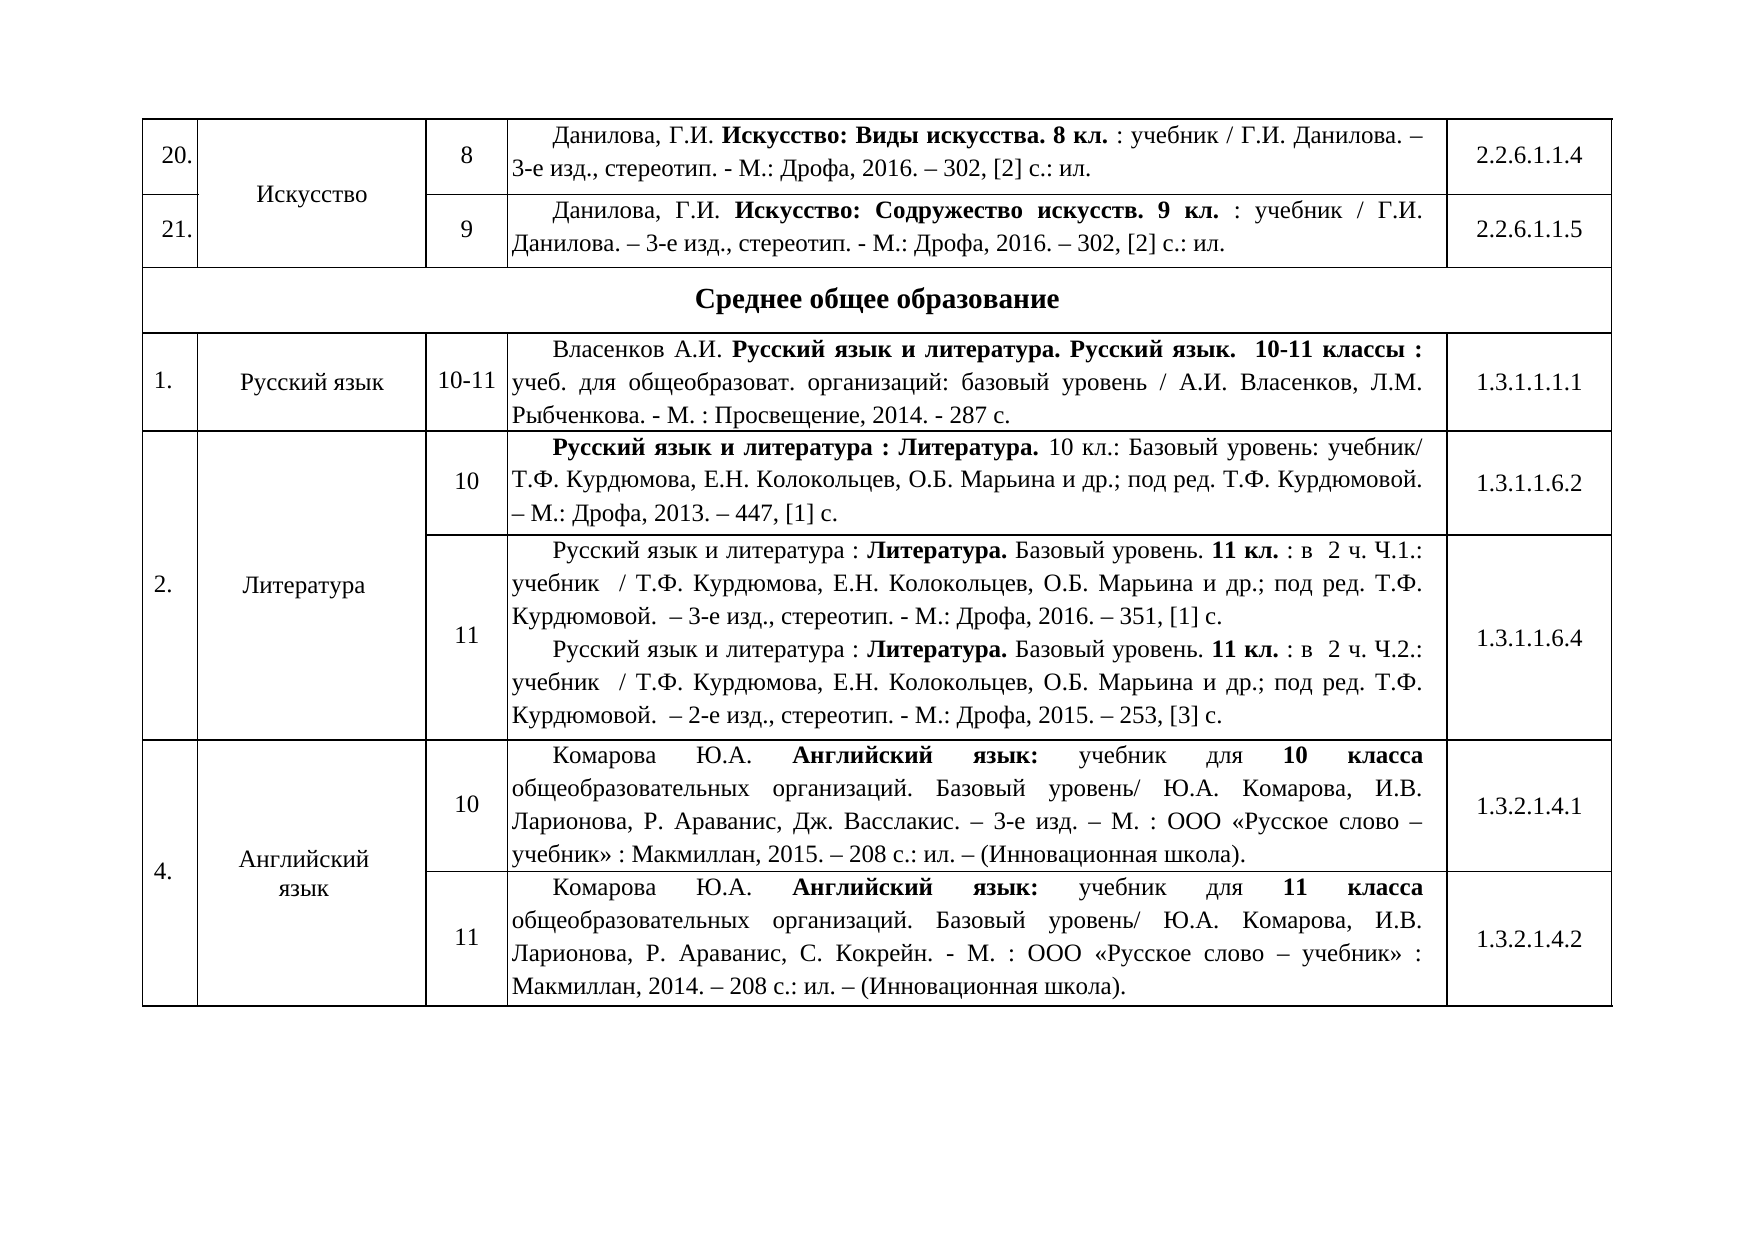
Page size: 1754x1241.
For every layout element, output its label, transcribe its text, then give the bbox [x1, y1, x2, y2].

table_cell 8 [427, 120, 507, 193]
table_cell 1.3.1.1.6.4 [1448, 536, 1611, 739]
table_cell 1.3.1.1.1.1 [1448, 334, 1611, 430]
table_cell Среднее общее образование [143, 268, 1611, 332]
table_cell 11 [427, 536, 507, 739]
table_cell 1.3.1.1.6.2 [1448, 432, 1611, 534]
table_cell Власенков А.И. Русский язык и литература. Русский язык. 10-11 классы : учеб. для общеобразоват. организаций: базовый уровень / А.И. Власенков, Л.М. Рыбченкова. - М. : Просвещение, 2014. - 287 с. [508, 334, 1446, 430]
table_cell Комарова Ю.А. Английский язык: учебник для 11 класса общеобразовательных организаций. Базовый уровень/ Ю.А. Комарова, И.В. Ларионова, Р. Араванис, С. Кокрейн. - М. : ООО «Русское слово – учебник» : Макмиллан, 2014. – 208 с.: ил. – (Инновационная школа). [508, 872, 1446, 1005]
table_cell Комарова Ю.А. Английский язык: учебник для 10 класса общеобразовательных организаций. Базовый уровень/ Ю.А. Комарова, И.В. Ларионова, Р. Араванис, Дж. Васслакис. – 3-е изд. – М. : ООО «Русское слово – учебник» : Макмиллан, 2015. – 208 с.: ил. – (Инновационная школа). [508, 741, 1446, 871]
table_cell 10-11 [427, 334, 507, 430]
table_cell [143, 334, 197, 430]
table_cell Данилова, Г.И. Искусство: Содружество искусств. 9 кл. : учебник / Г.И. Данилова. – 3-е изд., стереотип. - М.: Дрофа, 2016. – 302, [2] с.: ил. [508, 195, 1446, 267]
table_cell Данилова, Г.И. Искусство: Виды искусства. 8 кл. : учебник / Г.И. Данилова. – 3-е изд., стереотип. - М.: Дрофа, 2016. – 302, [2] с.: ил. [508, 120, 1446, 193]
table_cell 2.2.6.1.1.4 [1448, 120, 1611, 193]
table_cell 1.3.2.1.4.2 [1448, 872, 1611, 1005]
table_cell 11 [427, 872, 507, 1005]
table_cell Русский язык [198, 334, 425, 430]
table_cell Русский язык и литература : Литература. 10 кл.: Базовый уровень: учебник/ Т.Ф. Курдюмова, Е.Н. Колокольцев, О.Б. Марьина и др.; под ред. Т.Ф. Курдюмовой. – М.: Дрофа, 2013. – 447, [1] с. [508, 432, 1446, 534]
table_cell Английский язык [198, 741, 425, 1005]
table_cell Искусство [198, 120, 425, 267]
table_cell [143, 120, 197, 193]
table_cell [143, 741, 197, 1005]
table_cell Литература [198, 432, 425, 739]
table_cell 9 [427, 195, 507, 267]
table_cell 10 [427, 432, 507, 534]
table_cell Русский язык и литература : Литература. Базовый уровень. 11 кл. : в 2 ч. Ч.1.: учебник / Т.Ф. Курдюмова, Е.Н. Колокольцев, О.Б. Марьина и др.; под ред. Т.Ф. Курдюмовой. – 3-е изд., стереотип. - М.: Дрофа, 2016. – 351, [1] с. Русский язык и литература : Литература. Базовый уровень. 11 кл. : в 2 ч. Ч.2.: учебник / Т.Ф. Курдюмова, Е.Н. Колокольцев, О.Б. Марьина и др.; под ред. Т.Ф. Курдюмовой. – 2-е изд., стереотип. - М.: Дрофа, 2015. – 253, [3] с. [508, 536, 1446, 739]
table_cell 10 [427, 741, 507, 871]
table_cell [143, 432, 197, 739]
table_cell 2.2.6.1.1.5 [1448, 195, 1611, 267]
table_cell [143, 195, 197, 267]
table_cell 1.3.2.1.4.1 [1448, 741, 1611, 871]
